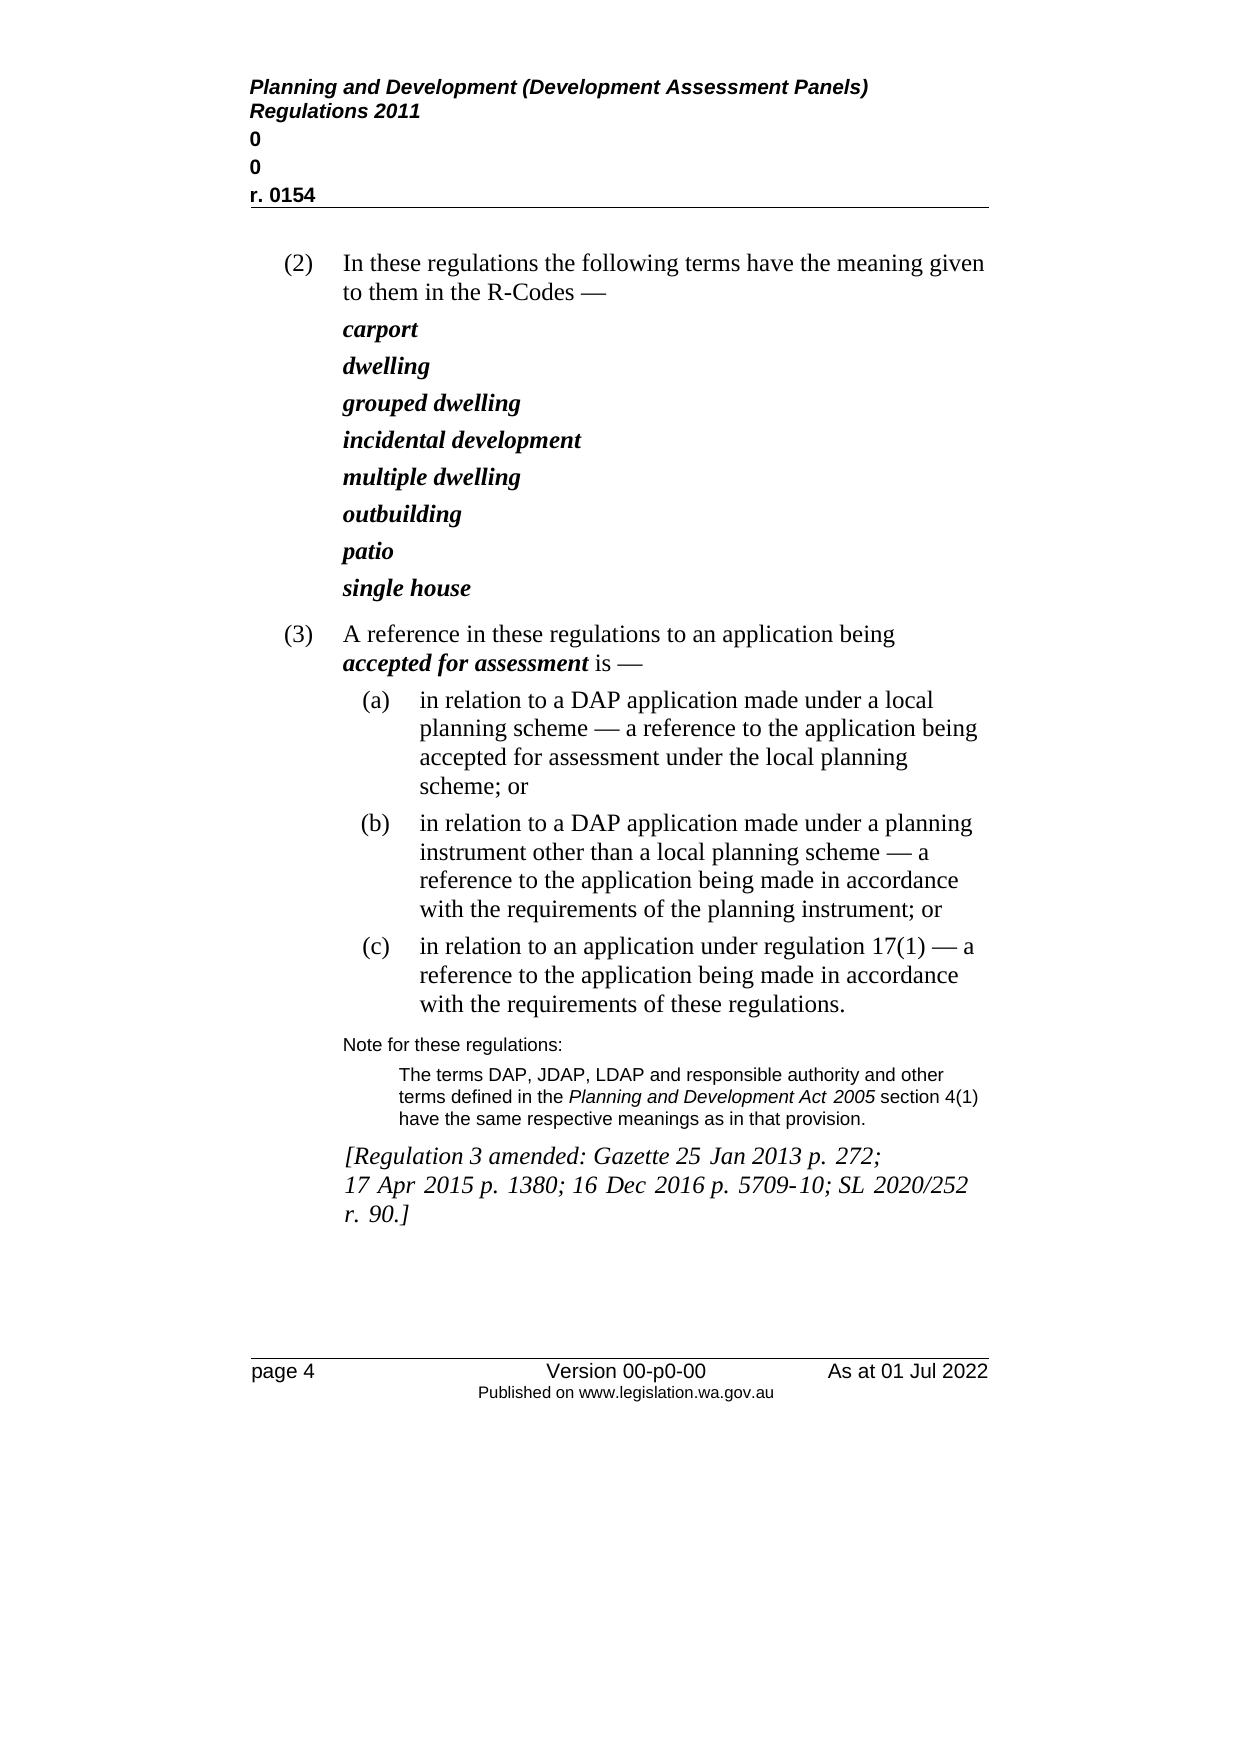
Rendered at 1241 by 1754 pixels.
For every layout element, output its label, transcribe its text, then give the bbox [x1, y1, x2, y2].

text (2) In these regulations the following terms have the meaning given to them in the R-Codes — [251, 248, 989, 306]
text (c) in relation to an application under regulation 17(1) — a reference to the application being made in accordance with the requirements of these regulations. [251, 931, 989, 1018]
text grouped dwelling [251, 388, 989, 417]
text outbuilding [251, 499, 989, 528]
text (a) in relation to a DAP application made under a local planning scheme — a reference to the application being accepted for assessment under the local planning scheme; or [251, 685, 989, 800]
text multiple dwelling [251, 462, 989, 491]
text [Regulation 3 amended: Gazette 25 Jan 2013 p. 272; 17 Apr 2015 p. 1380; 16 Dec 2016 p. 5709-10; SL 2020/252 r. 90.] [251, 1141, 989, 1228]
text carport [251, 314, 989, 343]
subtitle Note for these regulations: [251, 1034, 989, 1056]
text incidental development [251, 425, 989, 454]
text The terms DAP, JDAP, LDAP and responsible authority and other terms defined in the Planning and Development Act 2005 section 4(1) have the same respective meanings as in that provision. [251, 1064, 989, 1129]
text dwelling [251, 351, 989, 380]
text single house [251, 573, 989, 602]
text patio [251, 536, 989, 565]
text (b) in relation to a DAP application made under a planning instrument other than a local planning scheme — a reference to the application being made in accordance with the requirements of the planning instrument; or [251, 808, 989, 923]
text (3) A reference in these regulations to an application being accepted for assessment is — [251, 619, 989, 676]
